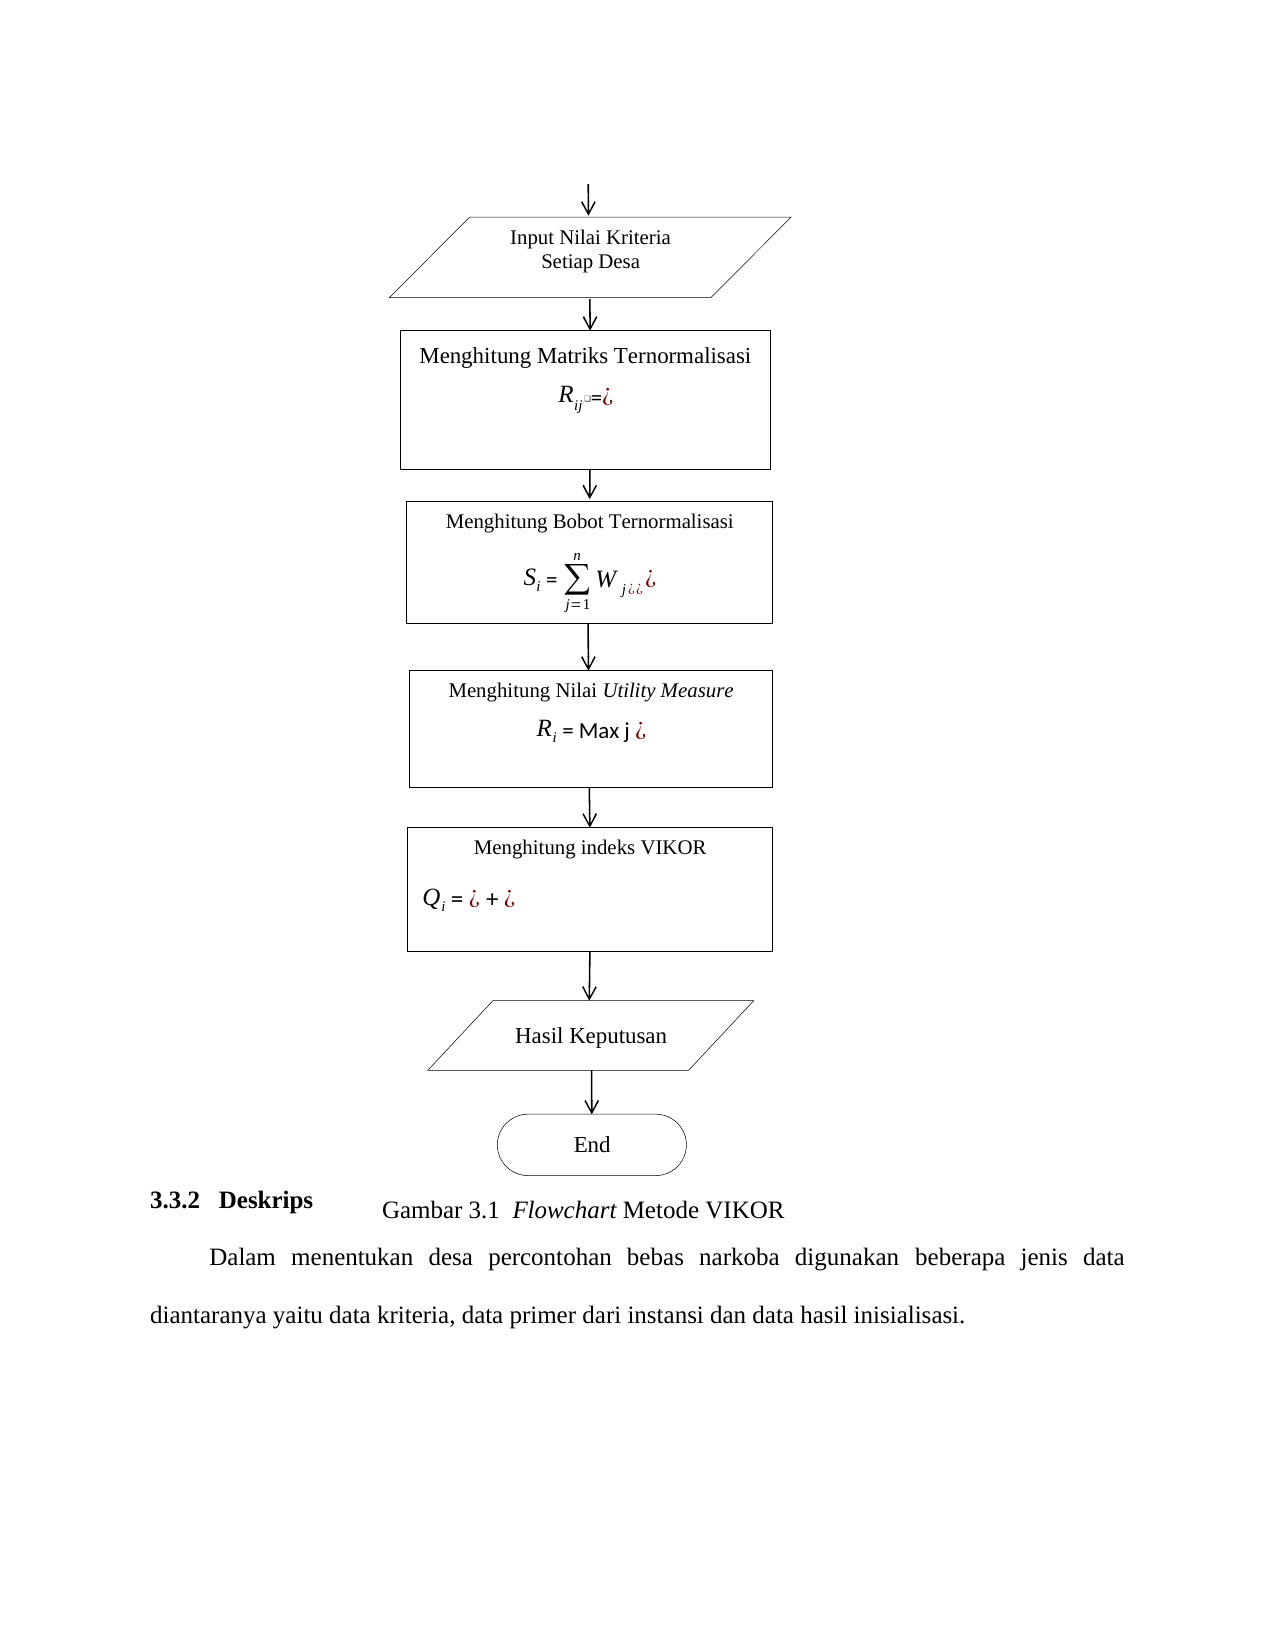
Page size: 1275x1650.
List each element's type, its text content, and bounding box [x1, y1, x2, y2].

text Dalam menentukan desa percontohan bebas narkoba digunakan beberapa jenis data diantaranya yaitu data kriteria, data primer dari instansi dan data hasil inisialisasi. [150, 1242, 1125, 1329]
text 3.3.2 Deskripsi Data Penelitian [150, 1185, 1125, 1214]
